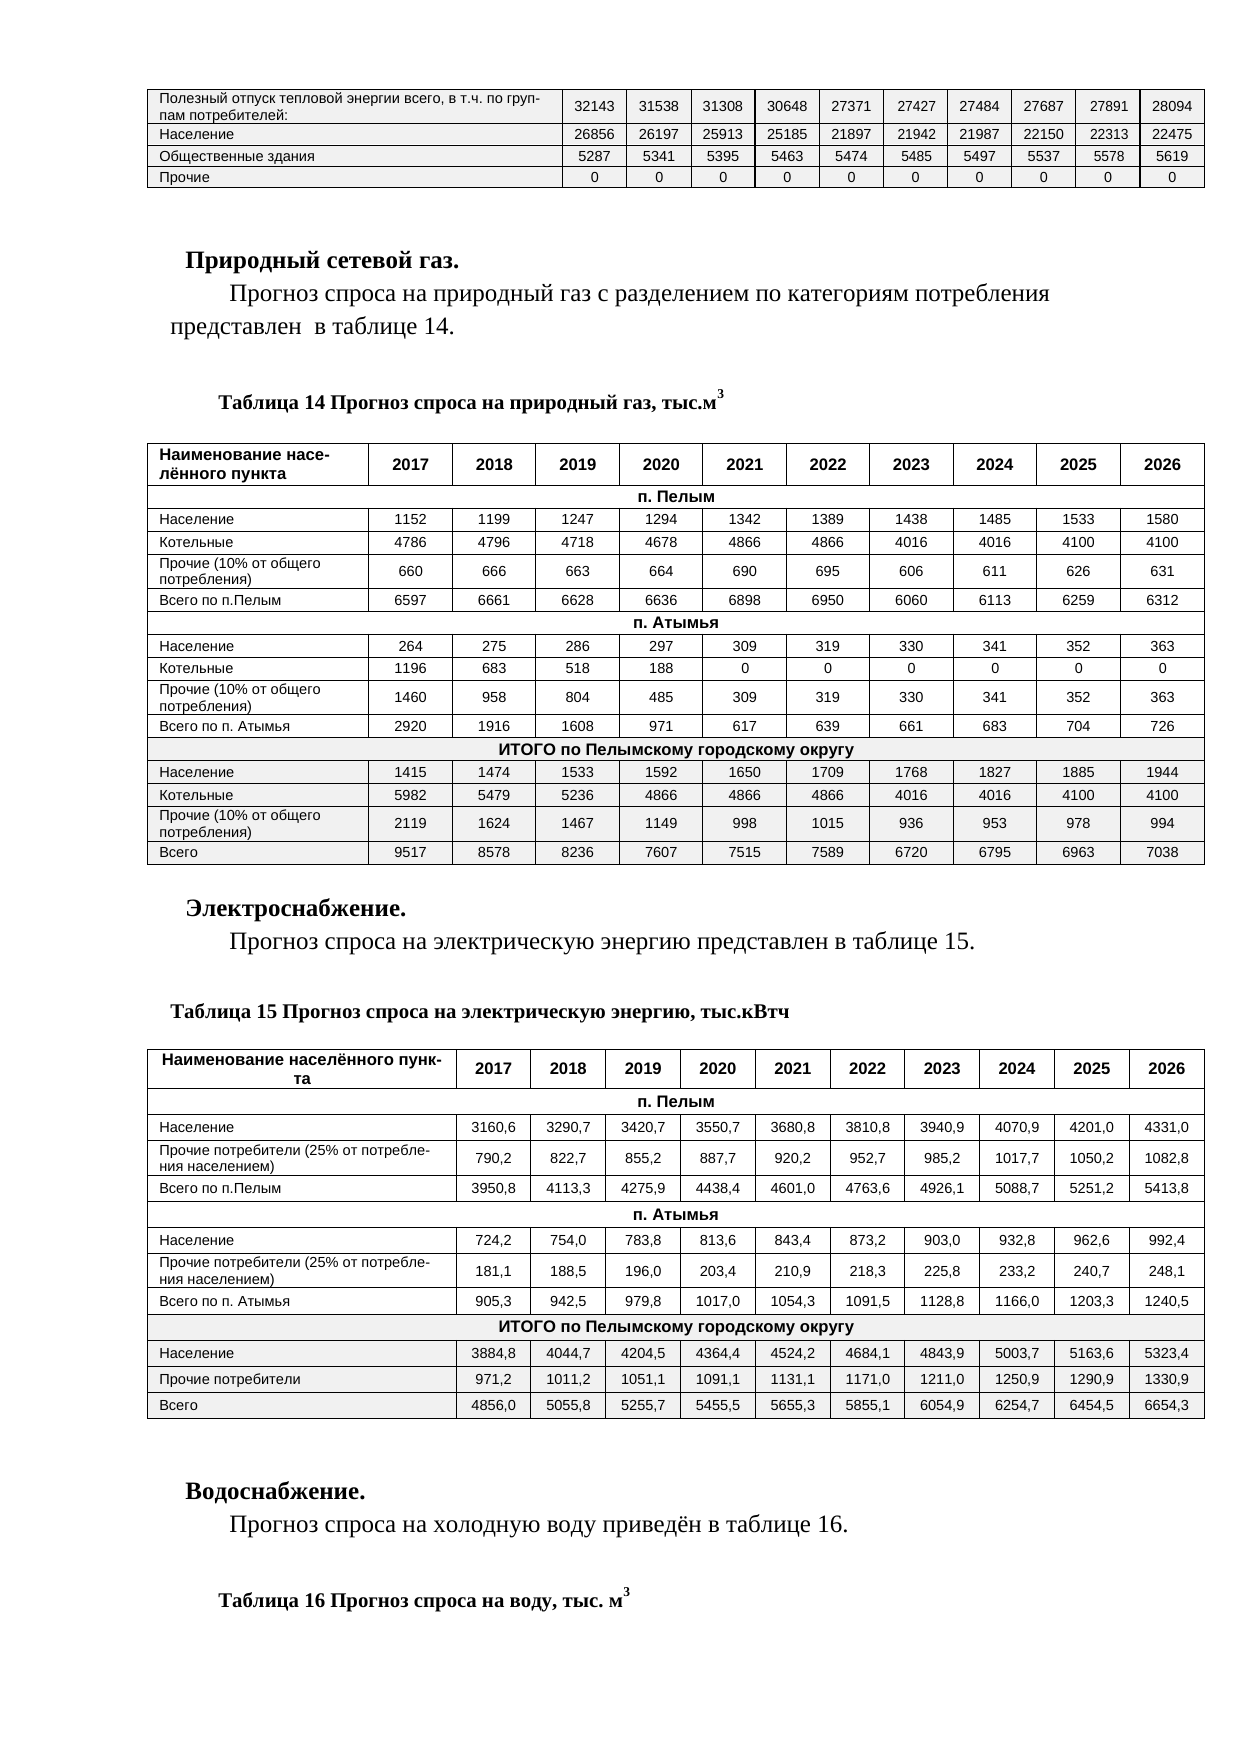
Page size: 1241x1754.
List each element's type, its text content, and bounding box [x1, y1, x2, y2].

table_cell 804 [536, 681, 619, 714]
table_cell Население [148, 1228, 456, 1253]
table_cell 1415 [369, 761, 452, 783]
table_cell 626 [1037, 555, 1120, 588]
table_cell 1091,1 [681, 1367, 755, 1392]
table_header 2019 [606, 1050, 680, 1088]
table_cell 1474 [453, 761, 535, 783]
table_cell 6254,7 [980, 1393, 1054, 1418]
table_cell 4866 [703, 784, 786, 806]
table_cell 27427 [884, 90, 947, 123]
table_cell 21897 [820, 124, 883, 144]
table_cell 4866 [787, 784, 869, 806]
table_cell 7607 [620, 842, 702, 864]
table_header 2022 [831, 1050, 904, 1088]
table_cell 319 [787, 635, 869, 657]
subtitle Водоснабжение. [170, 1476, 1181, 1505]
table_cell 6060 [870, 589, 953, 611]
table_cell 0 [703, 658, 786, 679]
table_cell 4100 [1121, 784, 1204, 806]
table_cell 3160,6 [457, 1115, 530, 1140]
table_cell 3810,8 [831, 1115, 904, 1140]
table_cell 0 [1012, 167, 1075, 187]
table_cell 181,1 [457, 1254, 530, 1287]
table_cell 690 [703, 555, 786, 588]
table_cell 6054,9 [905, 1393, 979, 1418]
table_cell 210,9 [756, 1254, 830, 1287]
table_cell 330 [870, 681, 953, 714]
table_header 2025 [1055, 1050, 1129, 1088]
table_cell 1330,9 [1130, 1367, 1204, 1392]
table_cell 5395 [692, 146, 754, 166]
table_cell 26197 [627, 124, 691, 144]
table_cell 664 [620, 555, 702, 588]
table_cell 4016 [954, 784, 1036, 806]
table_header 2019 [536, 444, 619, 484]
table_cell 1131,1 [756, 1367, 830, 1392]
text Прогноз спроса на электрическую энергию представлен в таблице 15. [170, 926, 1154, 955]
table_cell 4016 [870, 784, 953, 806]
table_cell 5088,7 [980, 1176, 1054, 1201]
table_cell 724,2 [457, 1228, 530, 1253]
table_cell 998 [703, 807, 786, 841]
table_cell 6636 [620, 589, 702, 611]
table_cell 1152 [369, 509, 452, 531]
table_cell Котельные [148, 658, 368, 679]
table_cell 5413,8 [1130, 1176, 1204, 1201]
table_cell 32143 [563, 90, 626, 123]
table_cell 1171,0 [831, 1367, 904, 1392]
table_cell 4100 [1037, 784, 1120, 806]
table_cell ИТОГО по Пелымскому городскому округу [148, 738, 1204, 760]
table_cell 5455,5 [681, 1393, 755, 1418]
table_cell 0 [692, 167, 754, 187]
table_cell 352 [1037, 681, 1120, 714]
table_cell 3290,7 [531, 1115, 605, 1140]
table_header 2024 [980, 1050, 1054, 1088]
table_cell 5163,6 [1055, 1341, 1129, 1366]
table_cell 4866 [703, 532, 786, 553]
table_cell 4113,3 [531, 1176, 605, 1201]
table_header 2026 [1121, 444, 1204, 484]
table_cell 5255,7 [606, 1393, 680, 1418]
table_cell 7038 [1121, 842, 1204, 864]
table_cell 22313 [1076, 124, 1139, 144]
table_cell 855,2 [606, 1141, 680, 1175]
table_cell Население [148, 124, 562, 144]
table_cell 2920 [369, 715, 452, 737]
table_cell 660 [369, 555, 452, 588]
table_cell ИТОГО по Пелымскому городскому округу [148, 1315, 1204, 1340]
table_header 2018 [531, 1050, 605, 1088]
table_cell 0 [627, 167, 691, 187]
table_cell 3950,8 [457, 1176, 530, 1201]
table_cell 1082,8 [1130, 1141, 1204, 1175]
table_cell Население [148, 635, 368, 657]
table_cell 6898 [703, 589, 786, 611]
table_cell 4438,4 [681, 1176, 755, 1201]
table_cell 3420,7 [606, 1115, 680, 1140]
table_cell 6312 [1121, 589, 1204, 611]
table_cell 6950 [787, 589, 869, 611]
table_cell 979,8 [606, 1288, 680, 1314]
table_cell 26856 [563, 124, 626, 144]
table_cell 5463 [756, 146, 819, 166]
table_cell 27891 [1076, 90, 1139, 123]
table_cell 0 [870, 658, 953, 679]
table_cell 5479 [453, 784, 535, 806]
table_cell 1166,0 [980, 1288, 1054, 1314]
table_cell 309 [703, 681, 786, 714]
table_cell 225,8 [905, 1254, 979, 1287]
table_cell 1533 [536, 761, 619, 783]
table_cell 1885 [1037, 761, 1120, 783]
table_cell 994 [1121, 807, 1204, 841]
table_cell 1128,8 [905, 1288, 979, 1314]
table_cell 1247 [536, 509, 619, 531]
list Таблица 16 Прогноз спроса на воду, тыс. м3 [218, 1584, 1154, 1612]
table_cell 3680,8 [756, 1115, 830, 1140]
table_cell 25913 [692, 124, 754, 144]
table_cell 3940,9 [905, 1115, 979, 1140]
table_cell 2119 [369, 807, 452, 841]
table_cell 932,8 [980, 1228, 1054, 1253]
table_cell 822,7 [531, 1141, 605, 1175]
table_cell 5655,3 [756, 1393, 830, 1418]
table_cell 363 [1121, 681, 1204, 714]
table_cell 905,3 [457, 1288, 530, 1314]
table_cell 942,5 [531, 1288, 605, 1314]
table_cell Население [148, 509, 368, 531]
table_cell 4364,4 [681, 1341, 755, 1366]
table_cell 6720 [870, 842, 953, 864]
table_cell 1290,9 [1055, 1367, 1129, 1392]
table_header 2017 [457, 1050, 530, 1088]
table_cell 4044,7 [531, 1341, 605, 1366]
table_cell 695 [787, 555, 869, 588]
table_cell Прочие (10% от общего потребления) [148, 807, 368, 841]
table_header Наименование насе- лённого пункта [148, 444, 368, 484]
table_header 2025 [1037, 444, 1120, 484]
table_cell 6259 [1037, 589, 1120, 611]
table_cell Прочие (10% от общего потребления) [148, 555, 368, 588]
table_cell п. Пелым [148, 1089, 1204, 1114]
table_cell 309 [703, 635, 786, 657]
table_cell 920,2 [756, 1141, 830, 1175]
table_header 2023 [905, 1050, 979, 1088]
table_cell 28094 [1141, 90, 1204, 123]
table_cell 341 [954, 681, 1036, 714]
table_cell 1592 [620, 761, 702, 783]
table_cell 5537 [1012, 146, 1075, 166]
table_cell 952,7 [831, 1141, 904, 1175]
table_cell 1240,5 [1130, 1288, 1204, 1314]
table_cell 1203,3 [1055, 1288, 1129, 1314]
table_cell 5497 [948, 146, 1011, 166]
table_cell 1294 [620, 509, 702, 531]
table_cell 6597 [369, 589, 452, 611]
table_cell 4856,0 [457, 1393, 530, 1418]
table_header 2017 [369, 444, 452, 484]
table_header 2024 [954, 444, 1036, 484]
table_cell 985,2 [905, 1141, 979, 1175]
table_cell 286 [536, 635, 619, 657]
table_cell 1650 [703, 761, 786, 783]
table_cell 1149 [620, 807, 702, 841]
table_cell 5251,2 [1055, 1176, 1129, 1201]
table_cell 485 [620, 681, 702, 714]
table_cell 6654,3 [1130, 1393, 1204, 1418]
table_cell 0 [820, 167, 883, 187]
table_cell п. Пелым [148, 486, 1204, 507]
table_cell 297 [620, 635, 702, 657]
table_cell 4684,1 [831, 1341, 904, 1366]
table_cell 4763,6 [831, 1176, 904, 1201]
table_cell Всего по п.Пелым [148, 589, 368, 611]
table_cell 248,1 [1130, 1254, 1204, 1287]
table_cell 4926,1 [905, 1176, 979, 1201]
table_cell 5474 [820, 146, 883, 166]
table_cell 4796 [453, 532, 535, 553]
table_header 2022 [787, 444, 869, 484]
table_cell 1091,5 [831, 1288, 904, 1314]
table_header 2020 [620, 444, 702, 484]
table_cell 27371 [820, 90, 883, 123]
table_header 2023 [870, 444, 953, 484]
table_cell 4016 [954, 532, 1036, 553]
table_cell 0 [1121, 658, 1204, 679]
table_cell 1709 [787, 761, 869, 783]
table_cell 606 [870, 555, 953, 588]
table_cell 971 [620, 715, 702, 737]
table_cell Полезный отпуск тепловой энергии всего, в т.ч. по груп- пам потребителей: [148, 90, 562, 123]
table_cell 6963 [1037, 842, 1120, 864]
table_cell 1017,0 [681, 1288, 755, 1314]
table_cell 0 [1037, 658, 1120, 679]
table_cell 4331,0 [1130, 1115, 1204, 1140]
table_cell 971,2 [457, 1367, 530, 1392]
table_cell 6661 [453, 589, 535, 611]
table_cell 683 [453, 658, 535, 679]
table_cell 1467 [536, 807, 619, 841]
table_cell 4843,9 [905, 1341, 979, 1366]
table_cell 240,7 [1055, 1254, 1129, 1287]
table_cell 0 [948, 167, 1011, 187]
table_cell 275 [453, 635, 535, 657]
table_cell 9517 [369, 842, 452, 864]
table_cell 5485 [884, 146, 947, 166]
table_cell 330 [870, 635, 953, 657]
table_cell 5855,1 [831, 1393, 904, 1418]
table_cell Всего по п. Атымья [148, 715, 368, 737]
table_header 2021 [756, 1050, 830, 1088]
table_cell 319 [787, 681, 869, 714]
text Таблица 15 Прогноз спроса на электрическую энергию, тыс.кВтч [170, 999, 1154, 1023]
table_cell 3884,8 [457, 1341, 530, 1366]
table_cell 936 [870, 807, 953, 841]
table_cell 6795 [954, 842, 1036, 864]
table_cell Всего [148, 1393, 456, 1418]
table_cell 4100 [1121, 532, 1204, 553]
table_cell 4204,5 [606, 1341, 680, 1366]
table_cell 1460 [369, 681, 452, 714]
table_cell 264 [369, 635, 452, 657]
table_cell 5055,8 [531, 1393, 605, 1418]
table_cell 25185 [756, 124, 819, 144]
table_cell 6113 [954, 589, 1036, 611]
table_cell 1533 [1037, 509, 1120, 531]
table_cell 21987 [948, 124, 1011, 144]
table_header 2026 [1130, 1050, 1204, 1088]
table_header 2021 [703, 444, 786, 484]
table_cell 953 [954, 807, 1036, 841]
table_cell Население [148, 1115, 456, 1140]
table_cell Население [148, 761, 368, 783]
table_cell 0 [1076, 167, 1139, 187]
table_cell 666 [453, 555, 535, 588]
table_cell 21942 [884, 124, 947, 144]
table_cell 661 [870, 715, 953, 737]
table_cell 617 [703, 715, 786, 737]
table_header Наименование населённого пунк- та [148, 1050, 456, 1088]
table_cell п. Атымья [148, 612, 1204, 633]
table_cell 188,5 [531, 1254, 605, 1287]
table_cell 4100 [1037, 532, 1120, 553]
table_cell 813,6 [681, 1228, 755, 1253]
table_cell 6454,5 [1055, 1393, 1129, 1418]
table_cell 958 [453, 681, 535, 714]
text Прогноз спроса на холодную воду приведён в таблице 16. [170, 1509, 1154, 1538]
table_cell 962,6 [1055, 1228, 1129, 1253]
table_cell 4786 [369, 532, 452, 553]
table_cell 4070,9 [980, 1115, 1054, 1140]
table_cell 5287 [563, 146, 626, 166]
table_cell 203,4 [681, 1254, 755, 1287]
table_cell Всего [148, 842, 368, 864]
table_cell Всего по п.Пелым [148, 1176, 456, 1201]
table_cell 903,0 [905, 1228, 979, 1253]
table_cell 27484 [948, 90, 1011, 123]
table_cell 843,4 [756, 1228, 830, 1253]
table_cell 1250,9 [980, 1367, 1054, 1392]
table_cell 4718 [536, 532, 619, 553]
table_cell 0 [884, 167, 947, 187]
table_cell Прочие (10% от общего потребления) [148, 681, 368, 714]
table_cell 4275,9 [606, 1176, 680, 1201]
table_cell 4866 [620, 784, 702, 806]
table_header 2018 [453, 444, 535, 484]
table_cell 30648 [756, 90, 819, 123]
table_cell Всего по п. Атымья [148, 1288, 456, 1314]
table_cell Прочие [148, 167, 562, 187]
table_cell 1199 [453, 509, 535, 531]
table_cell 0 [954, 658, 1036, 679]
table_cell 1624 [453, 807, 535, 841]
table_cell 0 [756, 167, 819, 187]
table_cell 631 [1121, 555, 1204, 588]
table_cell 8578 [453, 842, 535, 864]
table_cell 5578 [1076, 146, 1139, 166]
table_cell 4524,2 [756, 1341, 830, 1366]
table_cell 1608 [536, 715, 619, 737]
table_cell п. Атымья [148, 1202, 1204, 1227]
table_cell 754,0 [531, 1228, 605, 1253]
table_cell 363 [1121, 635, 1204, 657]
table_cell 5003,7 [980, 1341, 1054, 1366]
table_cell 1051,1 [606, 1367, 680, 1392]
table_cell 4016 [870, 532, 953, 553]
table_cell Котельные [148, 784, 368, 806]
table_cell 1916 [453, 715, 535, 737]
table_cell 5619 [1141, 146, 1204, 166]
table_cell 1485 [954, 509, 1036, 531]
table_cell Прочие потребители (25% от потребле- ния населением) [148, 1141, 456, 1175]
table_cell 992,4 [1130, 1228, 1204, 1253]
table_cell 6628 [536, 589, 619, 611]
table_cell 4201,0 [1055, 1115, 1129, 1140]
table_cell 0 [563, 167, 626, 187]
table_cell 31308 [692, 90, 754, 123]
table_cell 8236 [536, 842, 619, 864]
table_cell 611 [954, 555, 1036, 588]
table_cell 4601,0 [756, 1176, 830, 1201]
table_cell 5982 [369, 784, 452, 806]
table_cell 5341 [627, 146, 691, 166]
table_cell 873,2 [831, 1228, 904, 1253]
table_cell 978 [1037, 807, 1120, 841]
table_cell 22150 [1012, 124, 1075, 144]
table_cell 1011,2 [531, 1367, 605, 1392]
table_cell 22475 [1141, 124, 1204, 144]
table_cell 1342 [703, 509, 786, 531]
table_cell 352 [1037, 635, 1120, 657]
table_cell Котельные [148, 532, 368, 553]
table_cell 1438 [870, 509, 953, 531]
table_cell 1015 [787, 807, 869, 841]
table_cell 233,2 [980, 1254, 1054, 1287]
table_cell 639 [787, 715, 869, 737]
table_cell 887,7 [681, 1141, 755, 1175]
table_cell 1827 [954, 761, 1036, 783]
list Таблица 14 Прогноз спроса на природный газ, тыс.м3 [218, 386, 1154, 414]
table_cell 4866 [787, 532, 869, 553]
table_cell 1050,2 [1055, 1141, 1129, 1175]
table_cell 683 [954, 715, 1036, 737]
table_cell 5236 [536, 784, 619, 806]
table_cell 518 [536, 658, 619, 679]
table_cell 1389 [787, 509, 869, 531]
table_cell 663 [536, 555, 619, 588]
table_cell 1768 [870, 761, 953, 783]
table_cell 5323,4 [1130, 1341, 1204, 1366]
table_cell 3550,7 [681, 1115, 755, 1140]
text Прогноз спроса на природный газ с разделением по категориям потребления представлен в таблице 14. [170, 278, 1154, 340]
table_header 2020 [681, 1050, 755, 1088]
subtitle Электроснабжение. [170, 893, 1181, 922]
table_cell 726 [1121, 715, 1204, 737]
table_cell 218,3 [831, 1254, 904, 1287]
table_cell 7515 [703, 842, 786, 864]
table_cell 783,8 [606, 1228, 680, 1253]
table_cell 196,0 [606, 1254, 680, 1287]
table_cell 31538 [627, 90, 691, 123]
table_cell Население [148, 1341, 456, 1366]
table_cell Прочие потребители [148, 1367, 456, 1392]
table_cell 4678 [620, 532, 702, 553]
table_cell 790,2 [457, 1141, 530, 1175]
subtitle Природный сетевой газ. [170, 246, 1181, 274]
table_cell 188 [620, 658, 702, 679]
table_cell 1580 [1121, 509, 1204, 531]
table_cell 7589 [787, 842, 869, 864]
table_cell 0 [787, 658, 869, 679]
table_cell 27687 [1012, 90, 1075, 123]
table_cell 1196 [369, 658, 452, 679]
table_cell 1211,0 [905, 1367, 979, 1392]
table_cell 704 [1037, 715, 1120, 737]
table_cell 0 [1141, 167, 1204, 187]
table_cell Прочие потребители (25% от потребле- ния населением) [148, 1254, 456, 1287]
table_cell Общественные здания [148, 146, 562, 166]
table_cell 1017,7 [980, 1141, 1054, 1175]
table_cell 1944 [1121, 761, 1204, 783]
table_cell 1054,3 [756, 1288, 830, 1314]
table_cell 341 [954, 635, 1036, 657]
